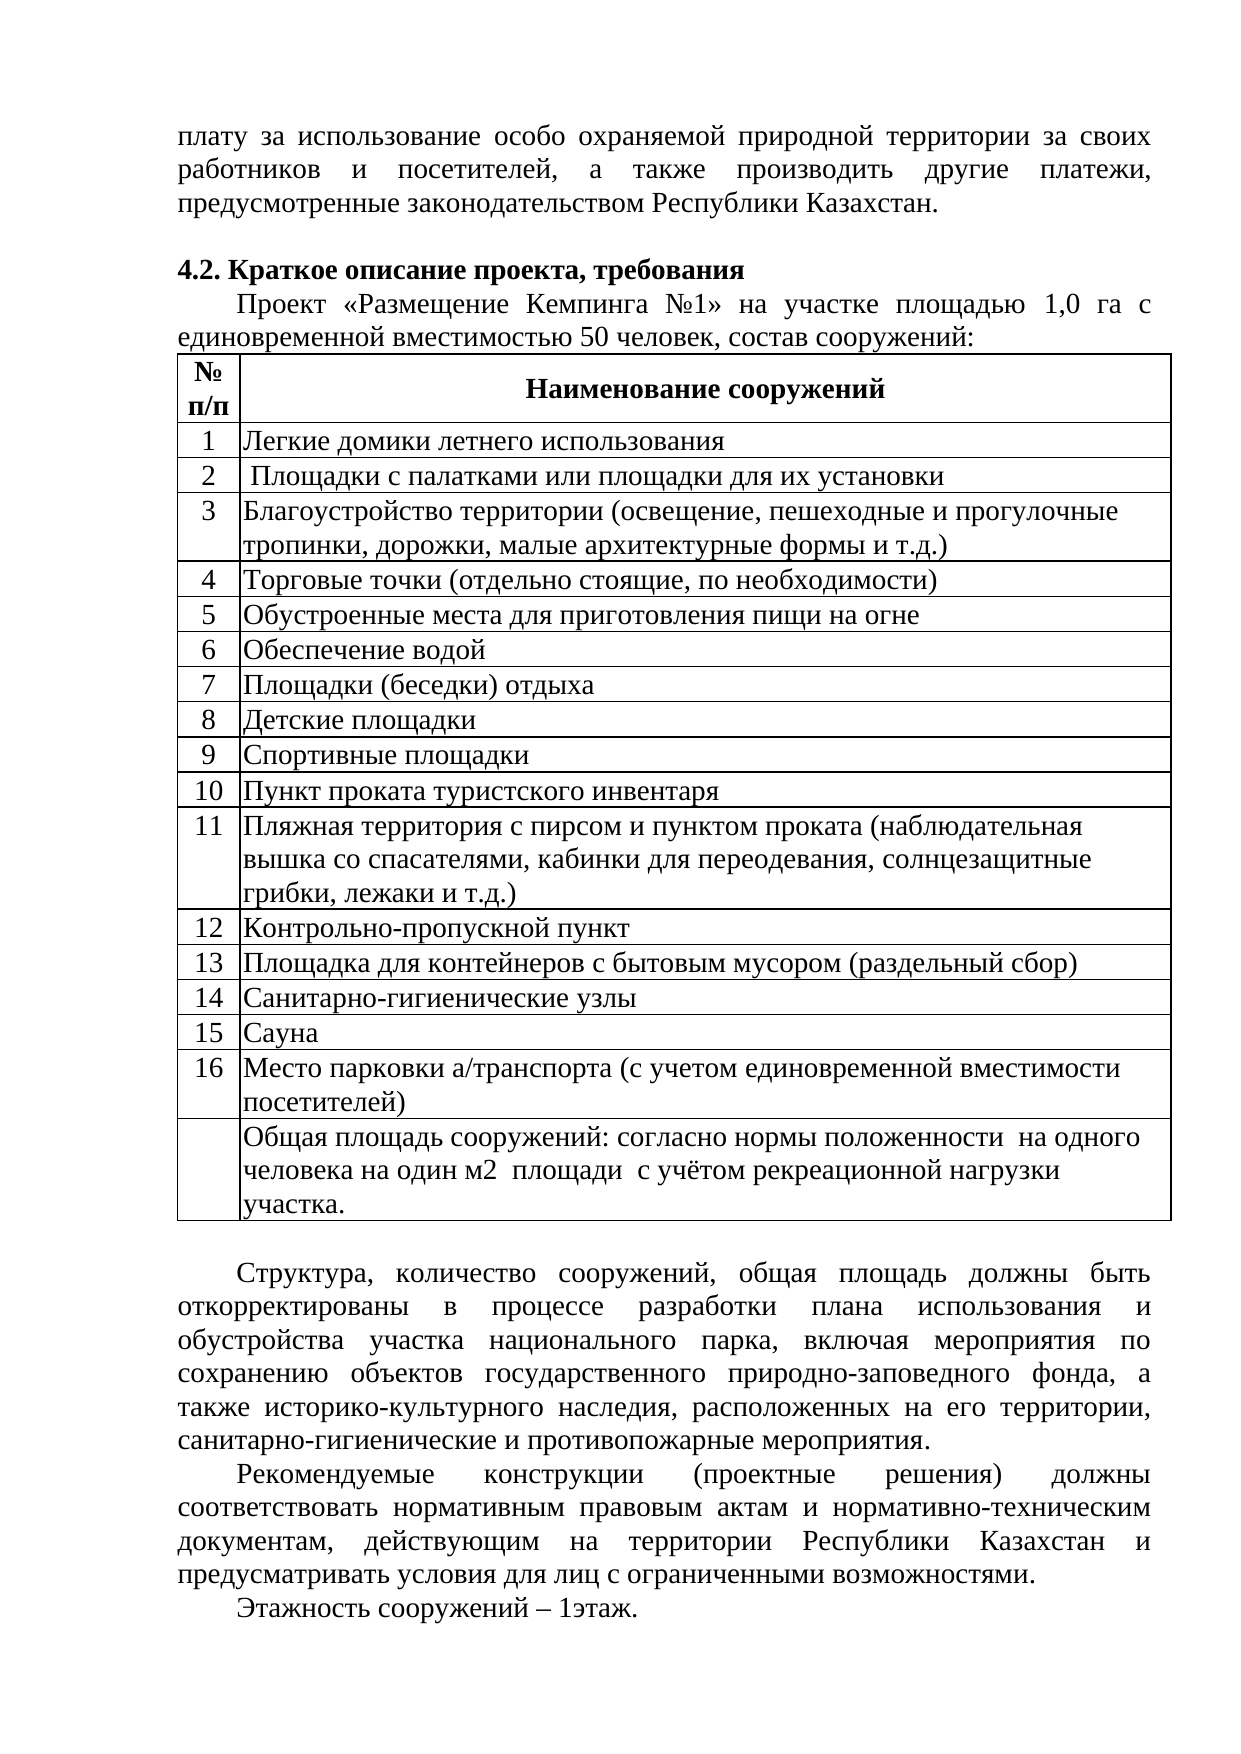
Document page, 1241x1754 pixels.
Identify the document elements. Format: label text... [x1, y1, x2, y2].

table_cell Спортивные площадки [241, 738, 1170, 771]
text Структура, количество сооружений, общая площадь должны быть откорректированы в процессе разработки плана использования и обустройства участка национального парка, включая мероприятия по сохранению объектов государственного природно-заповедного фонда, а также историко-культурного наследия, расположенных на его территории, санитарно-гигиенические и противопожарные мероприятия. [177, 1255, 1152, 1456]
text Проект «Размещение Кемпинга №1» на участке площадью 1,0 га с единовременной вместимостью 50 человек, состав сооружений: [177, 286, 1152, 353]
table_cell Торговые точки (отдельно стоящие, по необходимости) [241, 562, 1170, 596]
table_cell 5 [178, 597, 239, 631]
table_header № п/п [178, 355, 239, 422]
table_cell [178, 1119, 239, 1219]
table_cell 14 [178, 980, 239, 1014]
table_cell 4 [178, 562, 239, 596]
table_cell 2 [178, 458, 239, 492]
text 4.2. Краткое описание проекта, требования [177, 252, 1152, 286]
table_cell Благоустройство территории (освещение, пешеходные и прогулочные тропинки, дорожки, малые архитектурные формы и т.д.) [241, 493, 1170, 560]
table_cell 6 [178, 632, 239, 666]
table_header Наименование сооружений [241, 355, 1170, 422]
table_cell Пляжная территория с пирсом и пунктом проката (наблюдательная вышка со спасателями, кабинки для переодевания, солнцезащитные грибки, лежаки и т.д.) [241, 808, 1170, 908]
table_cell Санитарно-гигиенические узлы [241, 980, 1170, 1014]
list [177, 118, 1152, 219]
table_cell 8 [178, 702, 239, 736]
table_cell 12 [178, 910, 239, 943]
table_cell Контрольно-пропускной пункт [241, 910, 1170, 943]
text Рекомендуемые конструкции (проектные решения) должны соответствовать нормативным правовым актам и нормативно-техническим документам, действующим на территории Республики Казахстан и предусматривать условия для лиц с ограниченными возможностями. [177, 1456, 1152, 1590]
table_cell 7 [178, 667, 239, 701]
table_cell 1 [178, 423, 239, 457]
table_cell 9 [178, 738, 239, 771]
text Этажность сооружений – 1этаж. [177, 1590, 1152, 1624]
table_cell Легкие домики летнего использования [241, 423, 1170, 457]
table_cell Место парковки а/транспорта (с учетом единовременной вместимости посетителей) [241, 1050, 1170, 1117]
table_cell Обустроенные места для приготовления пищи на огне [241, 597, 1170, 631]
table_cell Площадки (беседки) отдыха [241, 667, 1170, 701]
table_cell Площадки с палатками или площадки для их установки [241, 458, 1170, 492]
table_cell 3 [178, 493, 239, 560]
table_cell 16 [178, 1050, 239, 1117]
table_cell 11 [178, 808, 239, 908]
table_cell Обеспечение водой [241, 632, 1170, 666]
table_cell 10 [178, 773, 239, 806]
table_cell Сауна [241, 1015, 1170, 1049]
table_cell Детские площадки [241, 702, 1170, 736]
table_cell Общая площадь сооружений: согласно нормы положенности на одного человека на один м2 площади с учётом рекреационной нагрузки участка. [241, 1119, 1170, 1219]
table_cell Пункт проката туристского инвентаря [241, 773, 1170, 806]
table_cell 13 [178, 945, 239, 978]
table_cell Площадка для контейнеров с бытовым мусором (раздельный сбор) [241, 945, 1170, 978]
table_cell 15 [178, 1015, 239, 1049]
